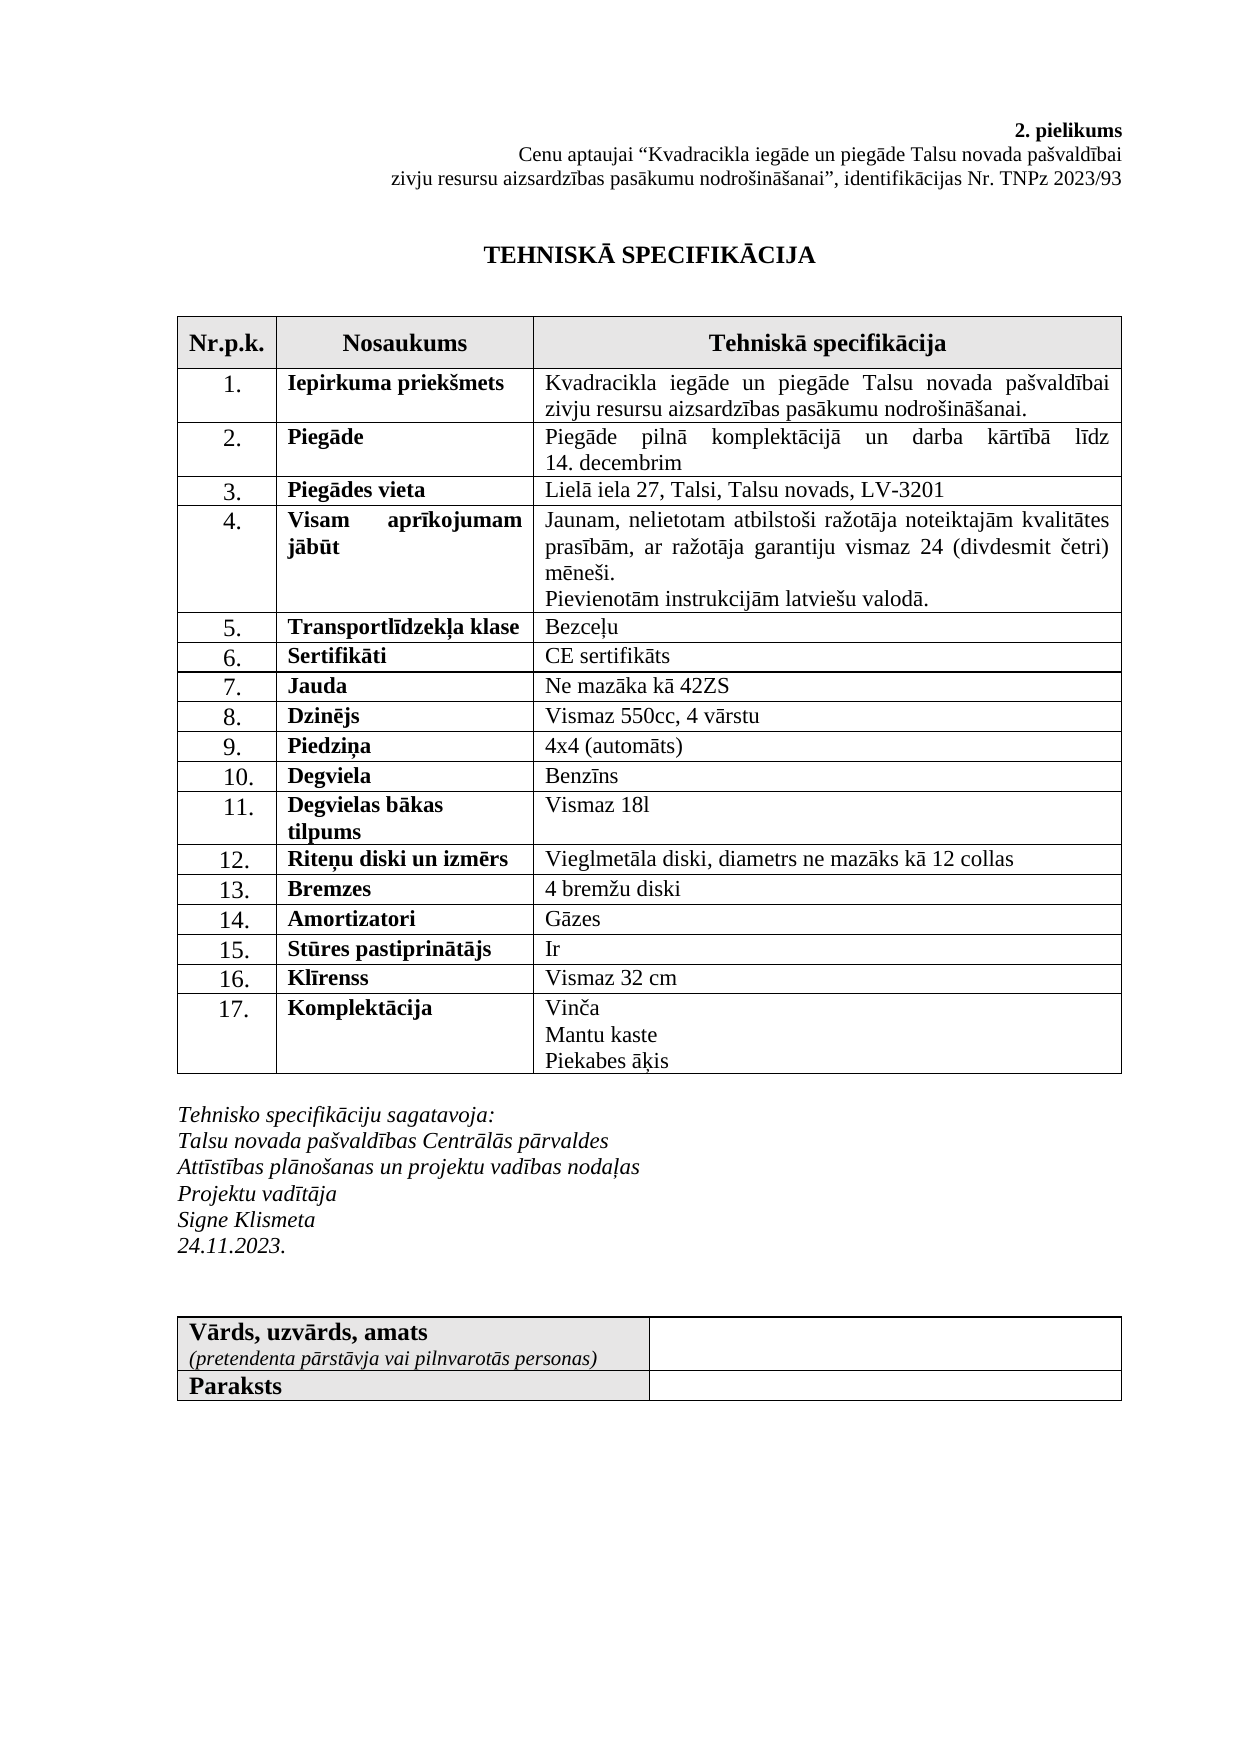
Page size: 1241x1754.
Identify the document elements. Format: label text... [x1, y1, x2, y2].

table_cell Iepirkuma priekšmets [277, 369, 533, 422]
table_cell Jauda [277, 673, 533, 701]
table_cell [178, 673, 276, 701]
table_header Vārds, uzvārds, amats (pretendenta pārstāvja vai pilnvarotās personas) [178, 1318, 649, 1370]
table_cell 4 bremžu diski [534, 875, 1121, 904]
table_cell [178, 613, 276, 642]
table_cell Ir [534, 935, 1121, 963]
table_cell [178, 477, 276, 505]
table_header [650, 1318, 1121, 1370]
table_cell Stūres pastiprinātājs [277, 935, 533, 963]
table_cell [178, 643, 276, 671]
table_cell Vieglmetāla diski, diametrs ne mazāks kā 12 collas [534, 845, 1121, 874]
table_cell Ne mazāka kā 42ZS [534, 673, 1121, 701]
text 2. pielikums [177, 118, 1122, 142]
table_cell [178, 762, 276, 791]
table_cell Komplektācija [277, 994, 533, 1073]
table_cell Bezceļu [534, 613, 1121, 642]
text Tehnisko specifikāciju sagatavoja: [177, 1101, 1122, 1127]
table_cell [178, 845, 276, 874]
table_cell Benzīns [534, 762, 1121, 791]
table_header Nosaukums [277, 317, 533, 368]
table_cell [178, 792, 276, 844]
table_cell Bremzes [277, 875, 533, 904]
text Projektu vadītāja [177, 1180, 1122, 1206]
table_cell [178, 935, 276, 963]
table_cell Transportlīdzekļa klase [277, 613, 533, 642]
table_cell [178, 369, 276, 422]
table_cell [178, 994, 276, 1073]
table_cell [178, 423, 276, 476]
table_cell Visam aprīkojumam jābūt [277, 506, 533, 612]
text Signe Klismeta [177, 1206, 1122, 1232]
table_header Nr.p.k. [178, 317, 276, 368]
table_cell Degviela [277, 762, 533, 791]
table_cell [650, 1371, 1121, 1400]
table_cell Lielā iela 27, Talsi, Talsu novads, LV-3201 [534, 477, 1121, 505]
table_cell Piegādes vieta [277, 477, 533, 505]
table_cell Piegāde [277, 423, 533, 476]
text Cenu aptaujai “Kvadracikla iegāde un piegāde Talsu novada pašvaldībai [177, 142, 1122, 166]
text 24.11.2023. [177, 1232, 1122, 1259]
table_cell [178, 965, 276, 993]
table_cell Degvielas bākas tilpums [277, 792, 533, 844]
table_cell Dzinējs [277, 702, 533, 731]
table_cell 4x4 (automāts) [534, 732, 1121, 761]
table_cell Piedziņa [277, 732, 533, 761]
table_cell Vismaz 550cc, 4 vārstu [534, 702, 1121, 731]
table_cell Paraksts [178, 1371, 649, 1400]
table_cell Amortizatori [277, 905, 533, 934]
text Talsu novada pašvaldības Centrālās pārvaldes [177, 1127, 1122, 1153]
table_cell Gāzes [534, 905, 1121, 934]
table_cell CE sertifikāts [534, 643, 1121, 671]
table_cell Vinča Mantu kaste Piekabes āķis [534, 994, 1121, 1073]
table_cell Klīrenss [277, 965, 533, 993]
table_cell [178, 506, 276, 612]
table_cell [178, 905, 276, 934]
table_cell Vismaz 18l [534, 792, 1121, 844]
table_cell Vismaz 32 cm [534, 965, 1121, 993]
table_cell Sertifikāti [277, 643, 533, 671]
table_cell Piegāde pilnā komplektācijā un darba kārtībā līdz 14. decembrim [534, 423, 1121, 476]
table_cell [178, 875, 276, 904]
table_cell [178, 732, 276, 761]
table_cell [178, 702, 276, 731]
text Attīstības plānošanas un projektu vadības nodaļas [177, 1153, 1122, 1180]
table_cell Jaunam, nelietotam atbilstoši ražotāja noteiktajām kvalitātes prasībām, ar ražotāja garantiju vismaz 24 (divdesmit četri) mēneši. Pievienotām instrukcijām latviešu valodā. [534, 506, 1121, 612]
text zivju resursu aizsardzības pasākumu nodrošināšanai”, identifikācijas Nr. TNPz 2023/93 [177, 166, 1122, 190]
text TEHNISKĀ SPECIFIKĀCIJA [177, 240, 1122, 269]
table_header Tehniskā specifikācija [534, 317, 1121, 368]
table_cell Riteņu diski un izmērs [277, 845, 533, 874]
table_cell Kvadracikla iegāde un piegāde Talsu novada pašvaldībai zivju resursu aizsardzības pasākumu nodrošināšanai. [534, 369, 1121, 422]
